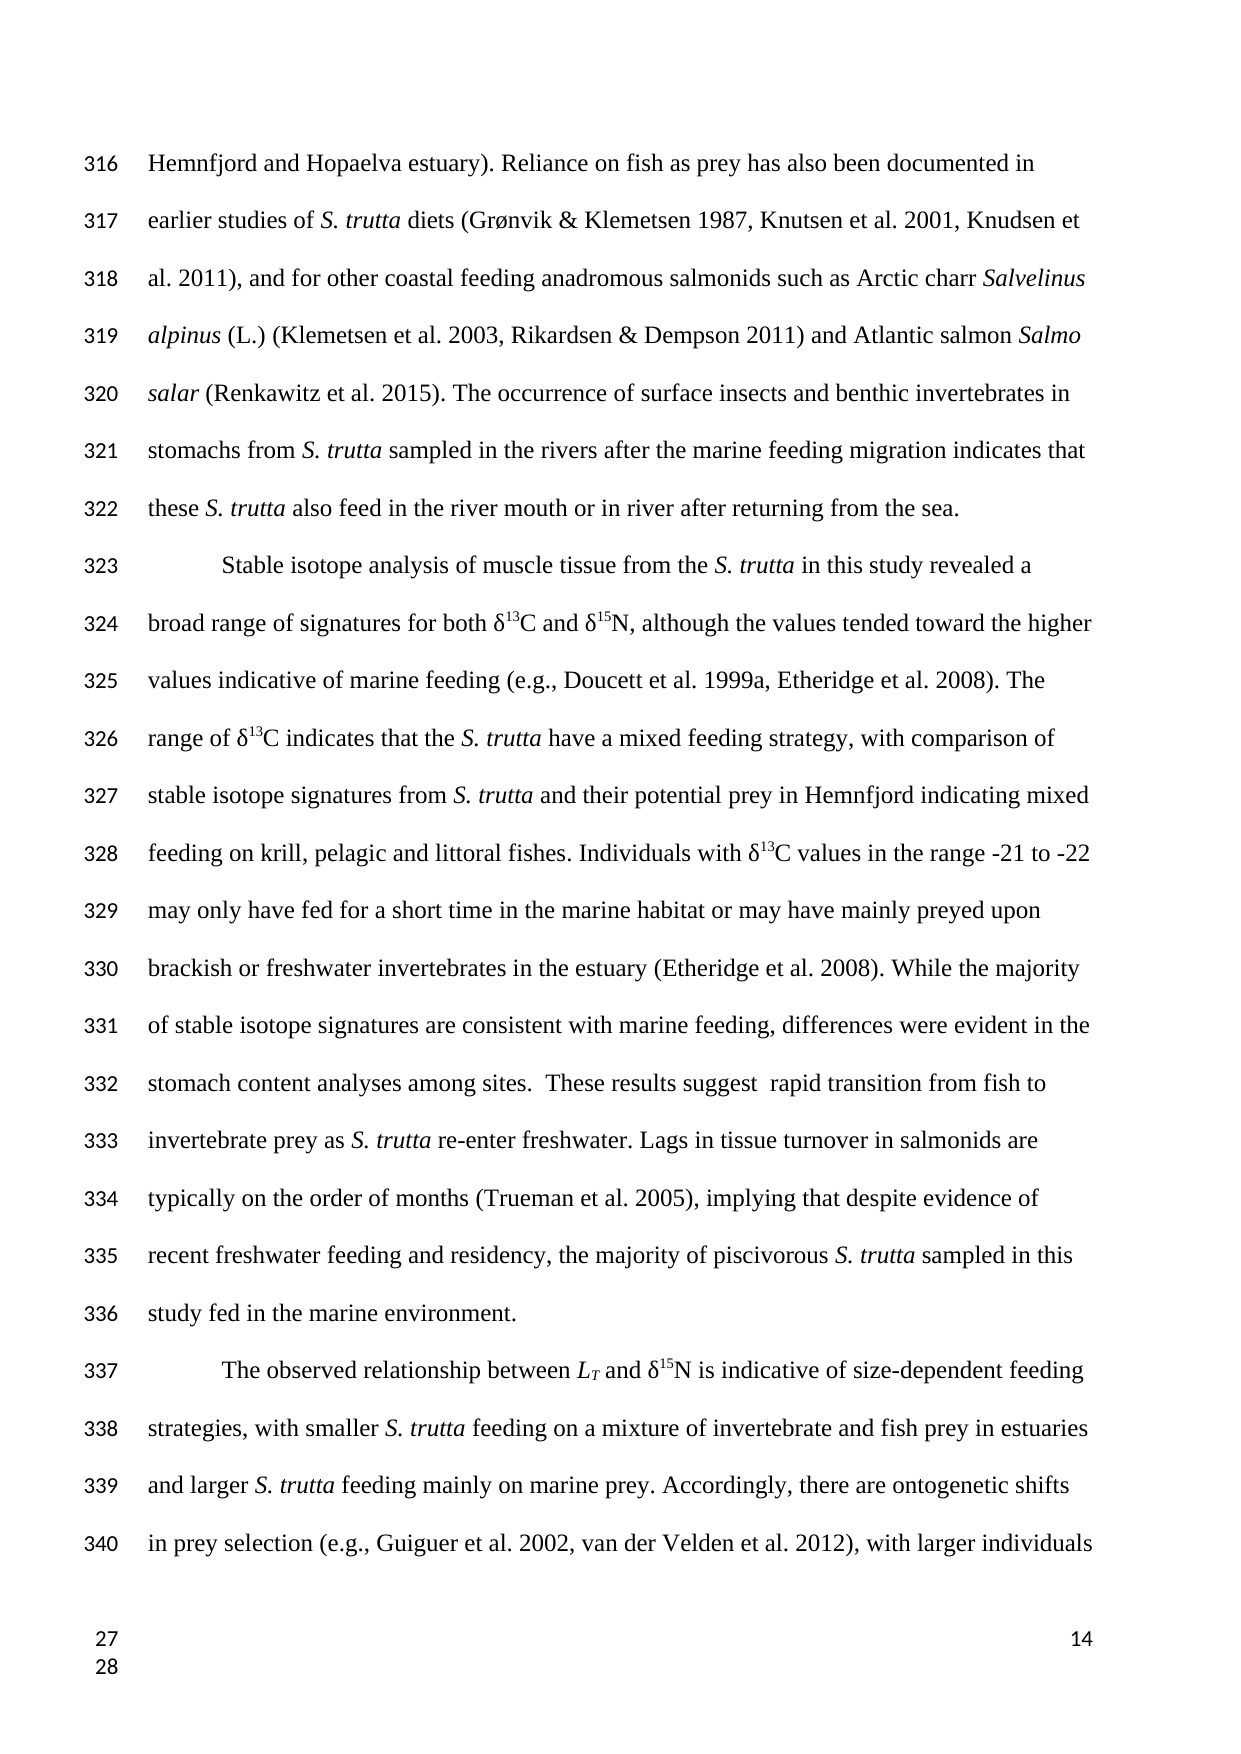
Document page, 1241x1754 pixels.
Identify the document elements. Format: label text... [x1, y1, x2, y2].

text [148, 1355, 1093, 1556]
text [148, 148, 1093, 521]
text Stable isotope analysis of muscle tissue from the S. trutta in this study revealed a broad range of signatures for both δ13C and δ15N, although the values tended toward the higher values indicative of marine feeding (e.g., Doucett et al. 1999a, Etheridge et al. 2008). The range of δ13C indicates that the S. trutta have a mixed feeding strategy, with comparison of stable isotope signatures from S. trutta and their potential prey in Hemnfjord indicating mixed feeding on krill, pelagic and littoral fishes. Individuals with δ13C values in the range -21 to -22 may only have fed for a short time in the marine habitat or may have mainly preyed upon brackish or freshwater invertebrates in the estuary (Etheridge et al. 2008). While the majority of stable isotope signatures are consistent with marine feeding, differences were evident in the stomach content analyses among sites. These results suggest rapid transition from fish to invertebrate prey as S. trutta re-enter freshwater. Lags in tissue turnover in salmonids are typically on the order of months (Trueman et al. 2005), implying that despite evidence of recent freshwater feeding and residency, the majority of piscivorous S. trutta sampled in this study fed in the marine environment. [148, 550, 1093, 1326]
